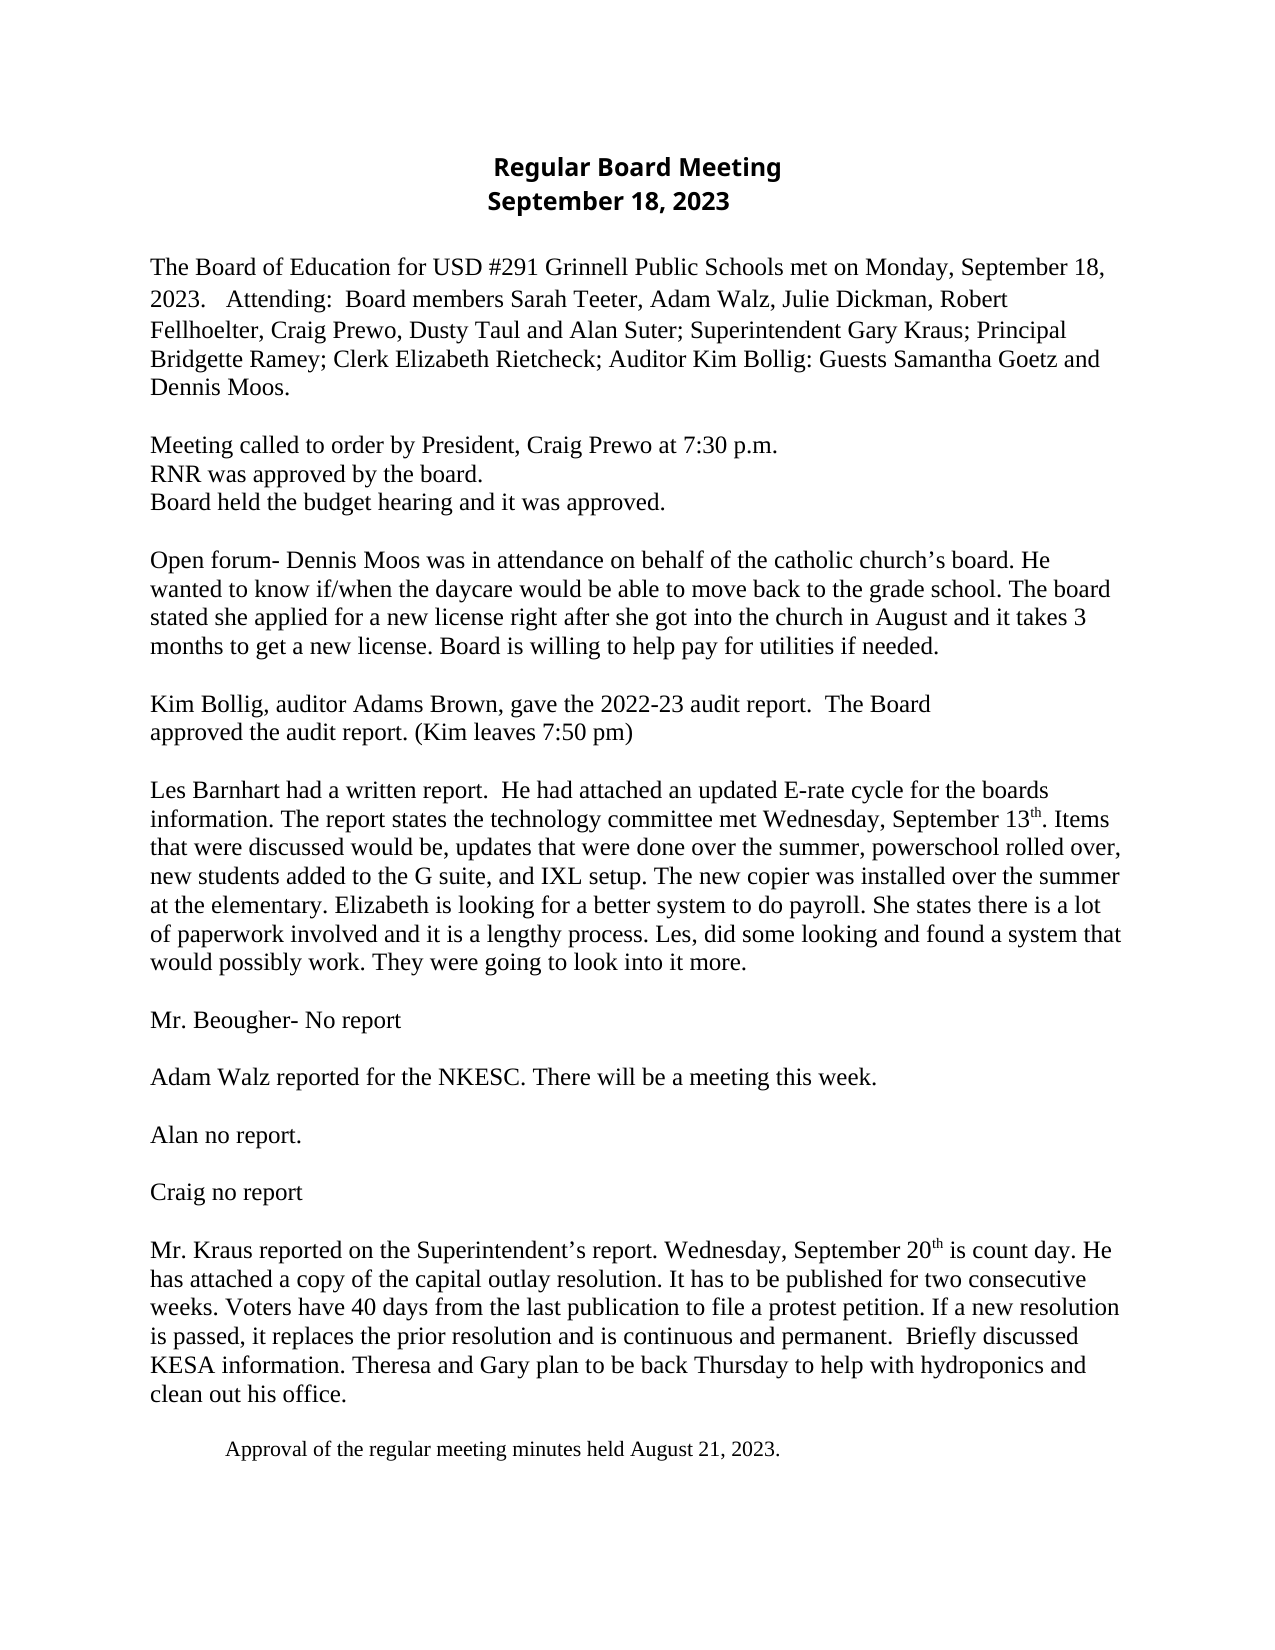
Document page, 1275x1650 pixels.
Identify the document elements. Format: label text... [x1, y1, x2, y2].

text Board held the budget hearing and it was approved. [150, 487, 1125, 516]
text Adam Walz reported for the NKESC. There will be a meeting this week. [150, 1062, 1125, 1091]
text Open forum- Dennis Moos was in attendance on behalf of the catholic church’s board. He wanted to know if/when the daycare would be able to move back to the grade school. The board stated she applied for a new license right after she got into the church in August and it takes 3 months to get a new license. Board is willing to help pay for utilities if needed. [150, 545, 1125, 660]
text Les Barnhart had a written report. He had attached an updated E-rate cycle for the boards information. The report states the technology committee met Wednesday, September 13th. Items that were discussed would be, updates that were done over the summer, powerschool rolled over, new students added to the G suite, and IXL setup. The new copier was installed over the summer at the elementary. Elizabeth is looking for a better system to do payroll. She states there is a lot of paperwork involved and it is a lengthy process. Les, did some looking and found a system that would possibly work. They were going to look into it more. [150, 775, 1125, 976]
text The Board of Education for USD #291 Grinnell Public Schools met on Monday, September 18, 2023. Attending: Board members Sarah Teeter, Adam Walz, Julie Dickman, Robert Fellhoelter, Craig Prewo, Dusty Taul and Alan Suter; Superintendent Gary Kraus; Principal Bridgette Ramey; Clerk Elizabeth Rietcheck; Auditor Kim Bollig: Guests Samantha Goetz and Dennis Moos. [150, 252, 1125, 401]
text approved the audit report. (Kim leaves 7:50 pm) [150, 717, 1125, 746]
text September 18, 2023 [150, 184, 1125, 218]
text Regular Board Meeting [150, 150, 1125, 184]
text Approval of the regular meeting minutes held August 21, 2023. [225, 1436, 1125, 1461]
text Meeting called to order by President, Craig Prewo at 7:30 p.m. [150, 430, 1125, 459]
text Alan no report. [150, 1120, 1125, 1149]
text Mr. Kraus reported on the Superintendent’s report. Wednesday, September 20th is count day. He has attached a copy of the capital outlay resolution. It has to be published for two consecutive weeks. Voters have 40 days from the last publication to file a protest petition. If a new resolution is passed, it replaces the prior resolution and is continuous and permanent. Briefly discussed KESA information. Theresa and Gary plan to be back Thursday to help with hydroponics and clean out his office. [150, 1235, 1125, 1407]
text Kim Bollig, auditor Adams Brown, gave the 2022-23 audit report. The Board [150, 689, 1125, 717]
text Mr. Beougher- No report [150, 1005, 1125, 1034]
text RNR was approved by the board. [150, 459, 1125, 487]
text Craig no report [150, 1177, 1125, 1206]
